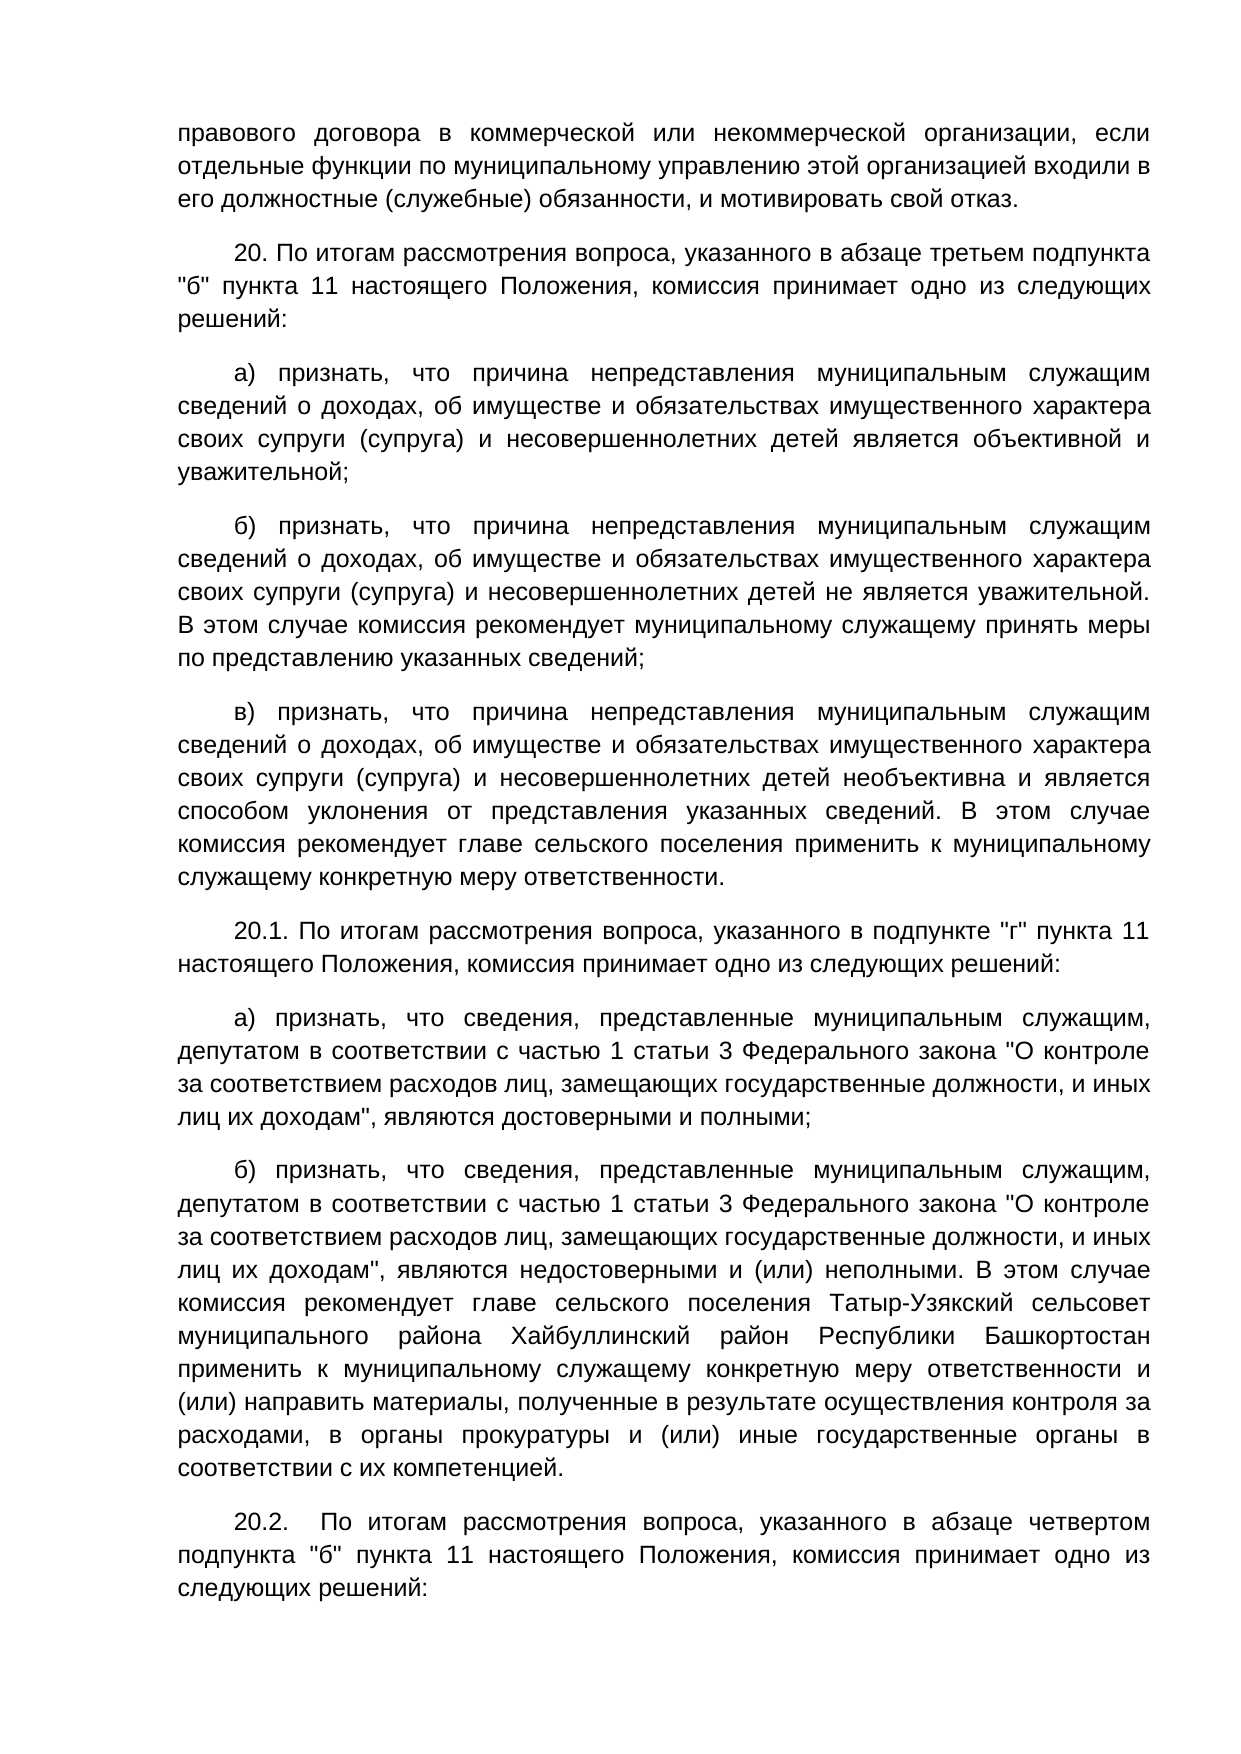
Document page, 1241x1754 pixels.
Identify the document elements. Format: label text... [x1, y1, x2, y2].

text 20.1. По итогам рассмотрения вопроса, указанного в подпункте "г" пункта 11 настоящего Положения, комиссия принимает одно из следующих решений: [177, 916, 1152, 977]
text в) признать, что причина непредставления муниципальным служащим сведений о доходах, об имуществе и обязательствах имущественного характера своих супруги (супруга) и несовершеннолетних детей необъективна и является способом уклонения от представления указанных сведений. В этом случае комиссия рекомендует главе сельского поселения применить к муниципальному служащему конкретную меру ответственности. [177, 697, 1152, 891]
text а) признать, что причина непредставления муниципальным служащим сведений о доходах, об имуществе и обязательствах имущественного характера своих супруги (супруга) и несовершеннолетних детей является объективной и уважительной; [177, 358, 1152, 486]
text 20.2. По итогам рассмотрения вопроса, указанного в абзаце четвертом подпункта "б" пункта 11 настоящего Положения, комиссия принимает одно из следующих решений: [177, 1507, 1152, 1601]
text а) признать, что сведения, представленные муниципальным служащим, депутатом в соответствии с частью 1 статьи 3 Федерального закона "О контроле за соответствием расходов лиц, замещающих государственные должности, и иных лиц их доходам", являются достоверными и полными; [177, 1003, 1152, 1130]
text 20. По итогам рассмотрения вопроса, указанного в абзаце третьем подпункта "б" пункта 11 настоящего Положения, комиссия принимает одно из следующих решений: [177, 238, 1152, 333]
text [177, 118, 1152, 213]
text б) признать, что причина непредставления муниципальным служащим сведений о доходах, об имуществе и обязательствах имущественного характера своих супруги (супруга) и несовершеннолетних детей не является уважительной. В этом случае комиссия рекомендует муниципальному служащему принять меры по представлению указанных сведений; [177, 511, 1152, 672]
text б) признать, что сведения, представленные муниципальным служащим, депутатом в соответствии с частью 1 статьи 3 Федерального закона "О контроле за соответствием расходов лиц, замещающих государственные должности, и иных лиц их доходам", являются недостоверными и (или) неполными. В этом случае комиссия рекомендует главе сельского поселения Татыр-Узякский сельсовет муниципального района Хайбуллинский район Республики Башкортостан применить к муниципальному служащему конкретную меру ответственности и (или) направить материалы, полученные в результате осуществления контроля за расходами, в органы прокуратуры и (или) иные государственные органы в соответствии с их компетенцией. [177, 1156, 1152, 1481]
